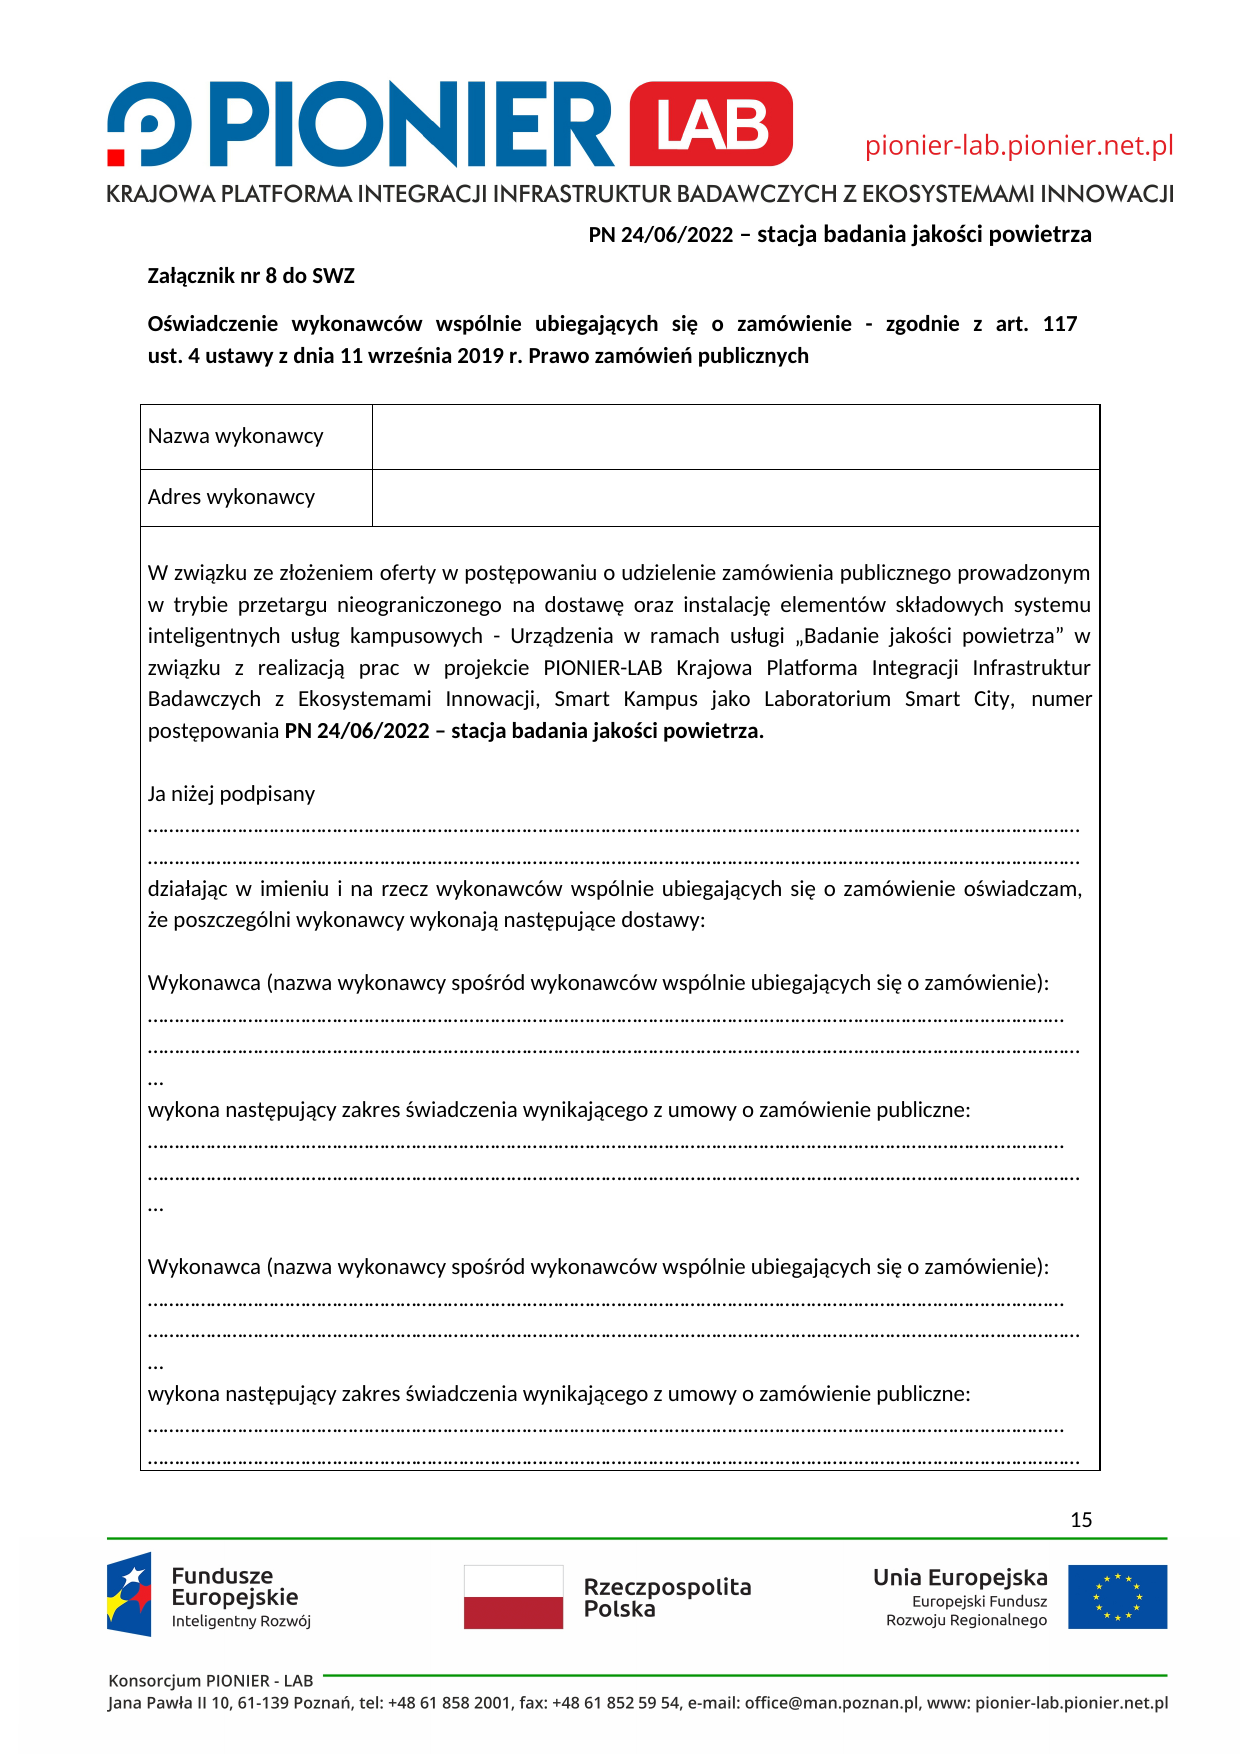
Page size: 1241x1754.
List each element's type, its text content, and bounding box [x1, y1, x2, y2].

table_header [373, 405, 1099, 469]
table_cell [373, 470, 1099, 526]
text Załącznik nr 8 do SWZ [148, 261, 1093, 289]
table_cell Adres wykonawcy [141, 470, 372, 526]
picture [18, 0, 1241, 207]
picture [18, 1537, 1241, 1754]
table_header Nazwa wykonawcy [141, 405, 372, 469]
text Oświadczenie wykonawców wspólnie ubiegających się o zamówienie - zgodnie z art. 117 ust. 4 ustawy z dnia 11 września 2019 r. Prawo zamówień publicznych [148, 309, 1093, 369]
